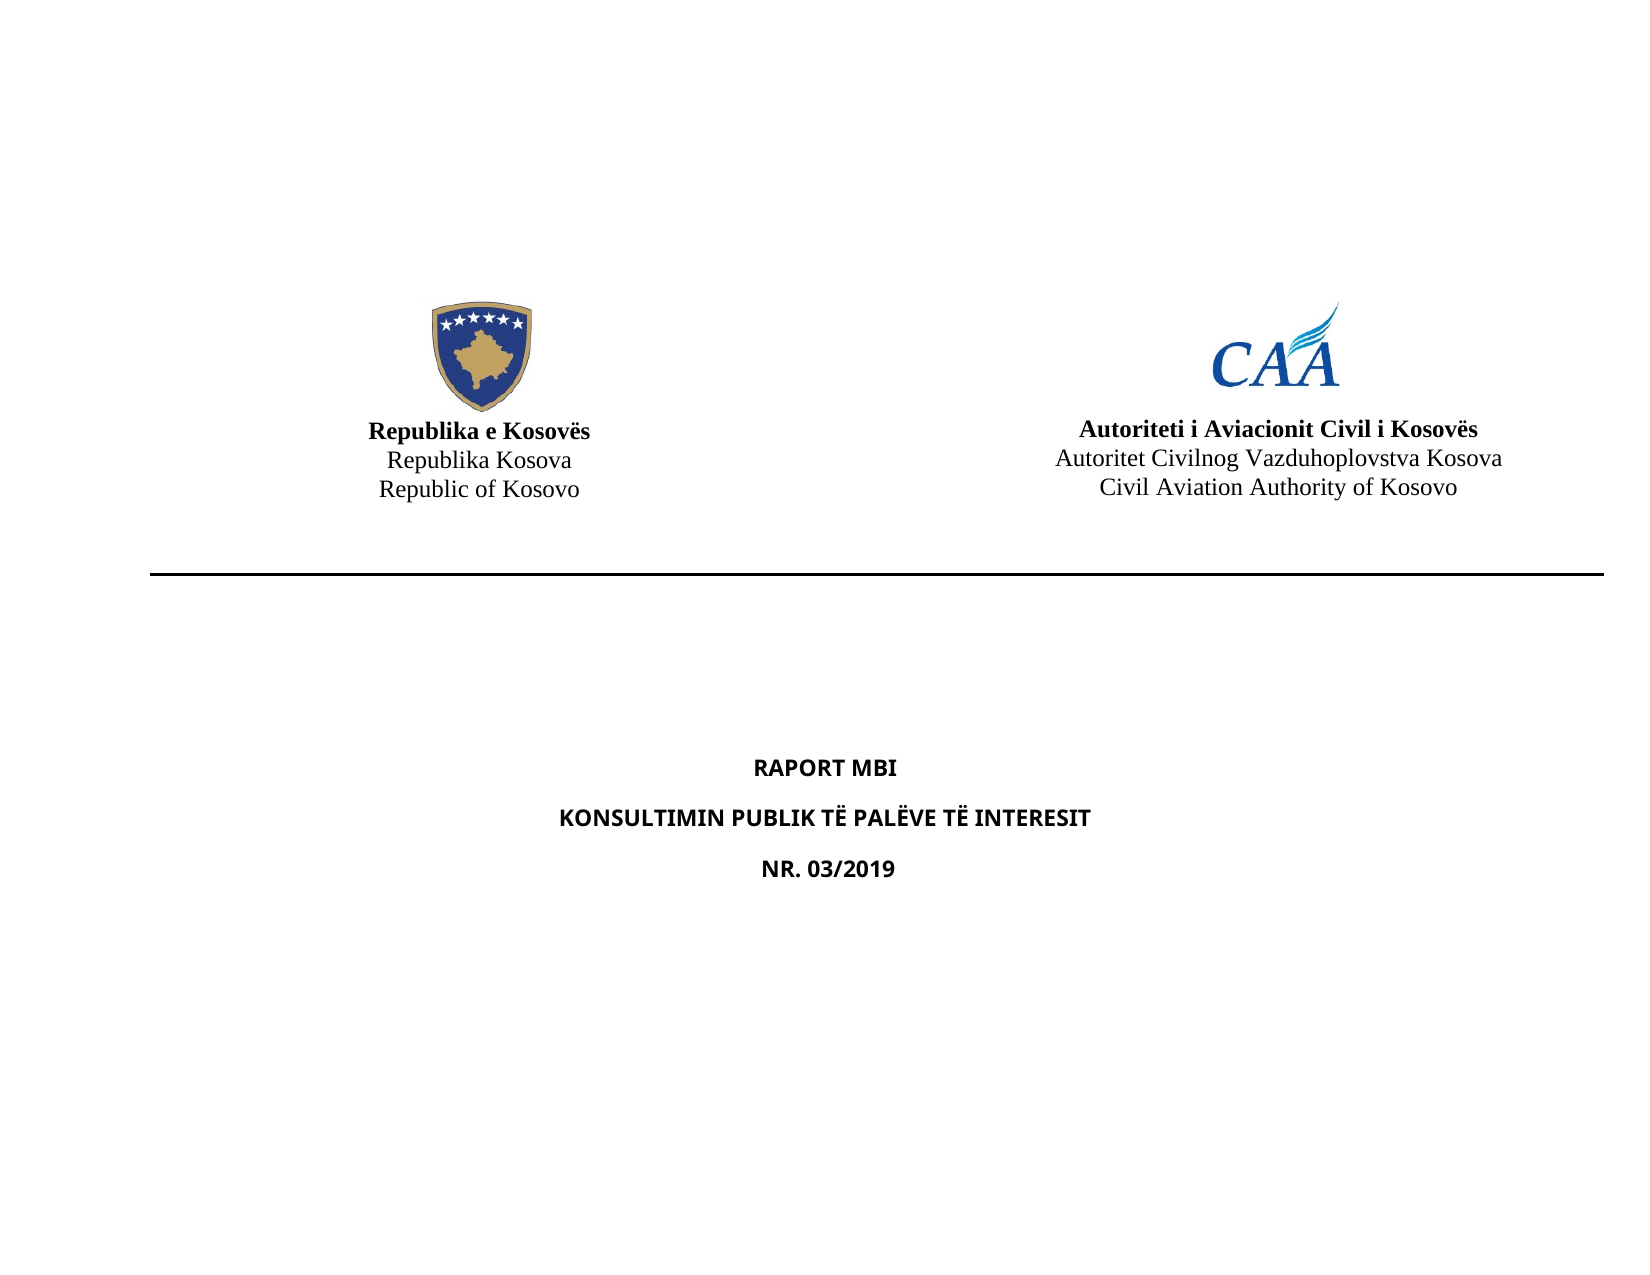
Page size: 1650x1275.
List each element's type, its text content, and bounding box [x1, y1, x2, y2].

text KONSULTIMIN PUBLIK TË PALËVE TË INTERESIT [150, 802, 1500, 833]
picture [418, 295, 541, 417]
table_header [150, 296, 1604, 573]
text RAPORT MBI [150, 752, 1500, 783]
picture [1207, 295, 1350, 390]
text NR. 03/2019 [150, 852, 1500, 884]
